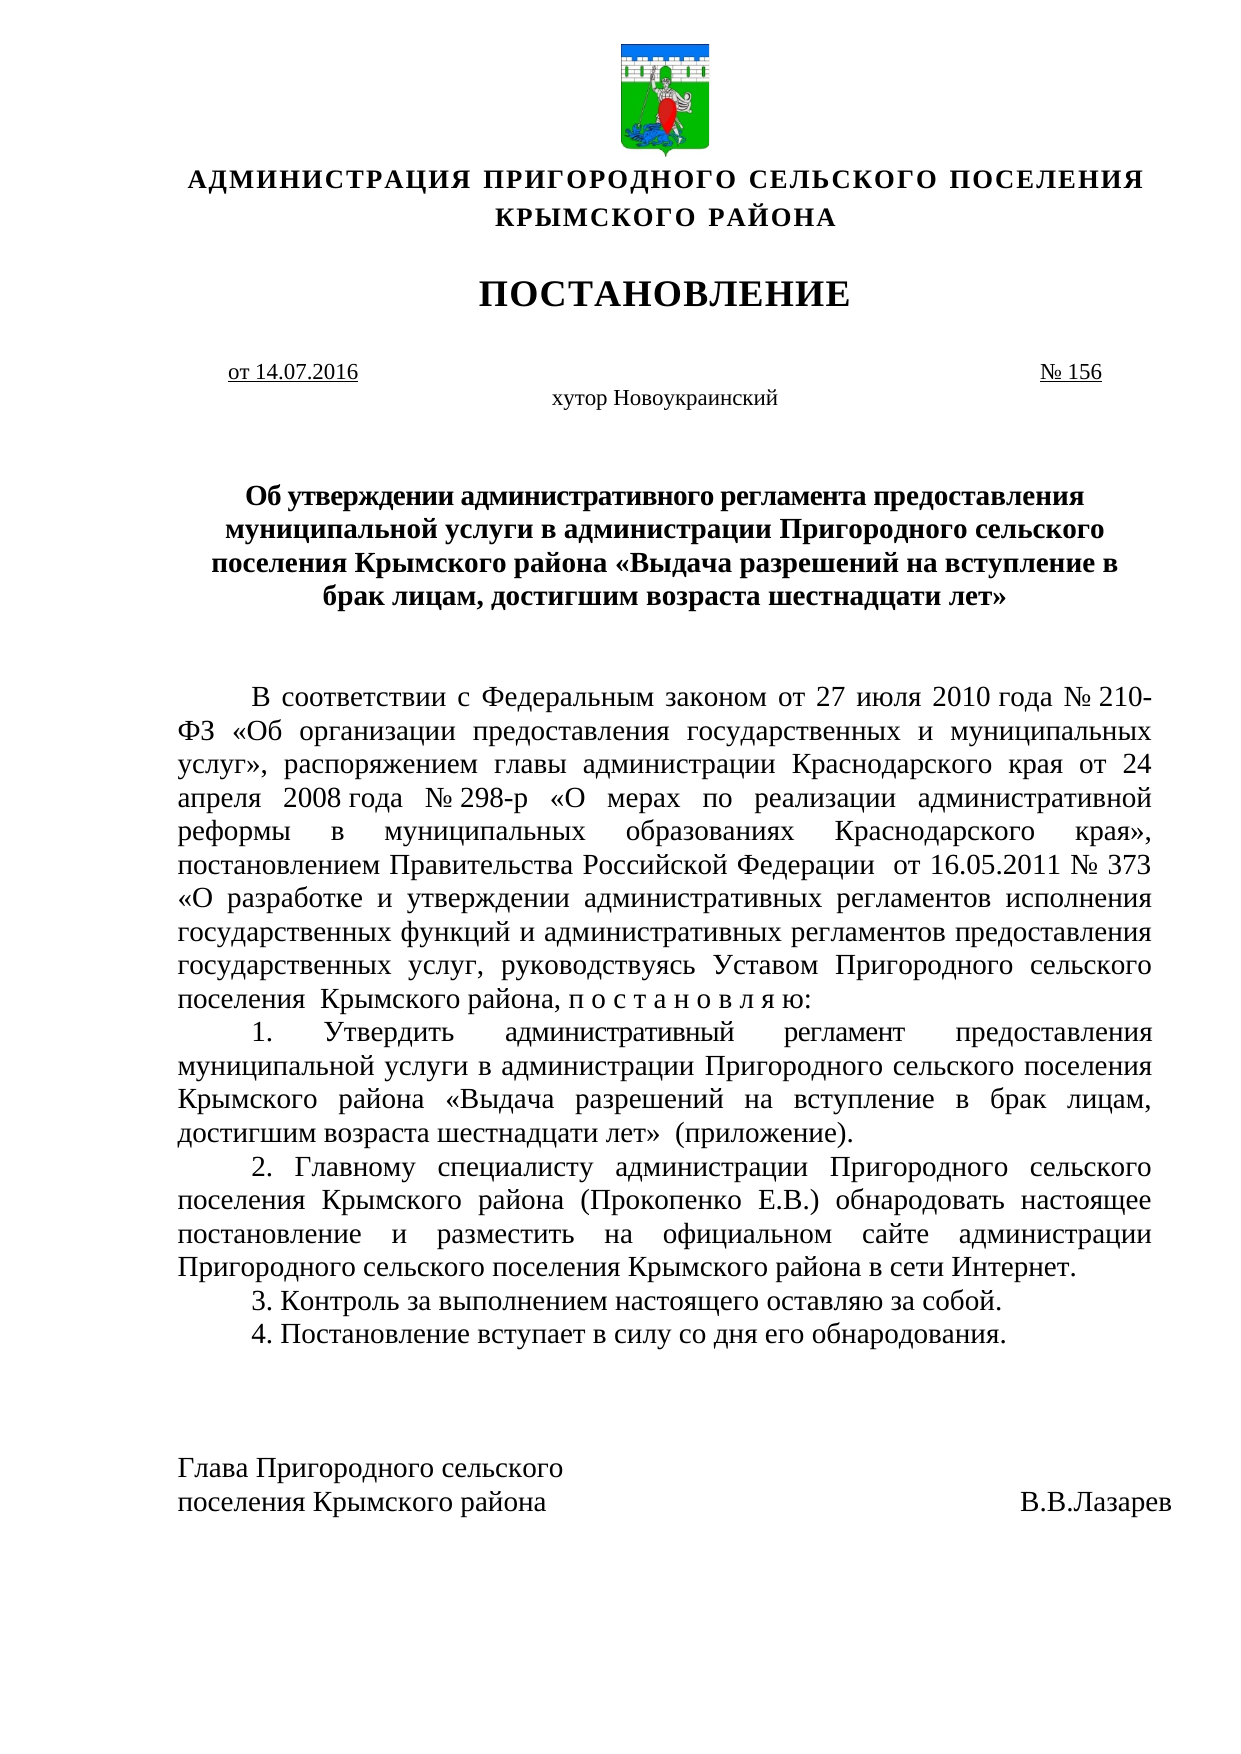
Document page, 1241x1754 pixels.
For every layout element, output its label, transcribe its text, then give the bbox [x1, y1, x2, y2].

text ПОСТАНОВЛЕНИЕ [177, 272, 1152, 315]
text В соответствии с Федеральным законом от 27 июля 2010 года № 210-ФЗ «Об организации предоставления государственных и муниципальных услуг», распоряжением главы администрации Краснодарского края от 24 апреля 2008 года № 298-р «О мерах по реализации административной реформы в муниципальных образованиях Краснодарского края», постановлением Правительства Российской Федерации от 16.05.2011 № 373 «О разработке и утверждении административных регламентов исполнения государственных функций и административных регламентов предоставления государственных услуг, руководствуясь Уставом Пригородного сельского поселения Крымского района, п о с т а н о в л я ю: [177, 679, 1152, 1014]
text хутор Новоукраинский [177, 384, 1152, 411]
text 3. Контроль за выполнением настоящего оставляю за собой. [177, 1283, 1152, 1316]
table_header В.В.Лазарев [673, 1451, 1226, 1518]
text Об утверждении административного регламента предоставления муниципальной услуги в администрации Пригородного сельского поселения Крымского района «Выдача разрешений на вступление в брак лицам, достигшим возраста шестнадцати лет» [177, 478, 1152, 612]
picture [621, 44, 710, 157]
table_header Глава Пригородного сельского поселения Крымского района [166, 1451, 673, 1518]
text 1. Утвердить административный регламент предоставления муниципальной услуги в администрации Пригородного сельского поселения Крымского района «Выдача разрешений на вступление в брак лицам, достигшим возраста шестнадцати лет» (приложение). [177, 1014, 1152, 1149]
text администрация пригородного сельского поселения крымского района [177, 157, 1153, 233]
text от 14.07.2016 № 156 [177, 358, 1152, 384]
text 2. Главному специалисту администрации Пригородного сельского поселения Крымского района (Прокопенко Е.В.) обнародовать настоящее постановление и разместить на официальном сайте администрации Пригородного сельского поселения Крымского района в сети Интернет. [177, 1149, 1152, 1283]
text 4. Постановление вступает в силу со дня его обнародования. [177, 1316, 1152, 1350]
